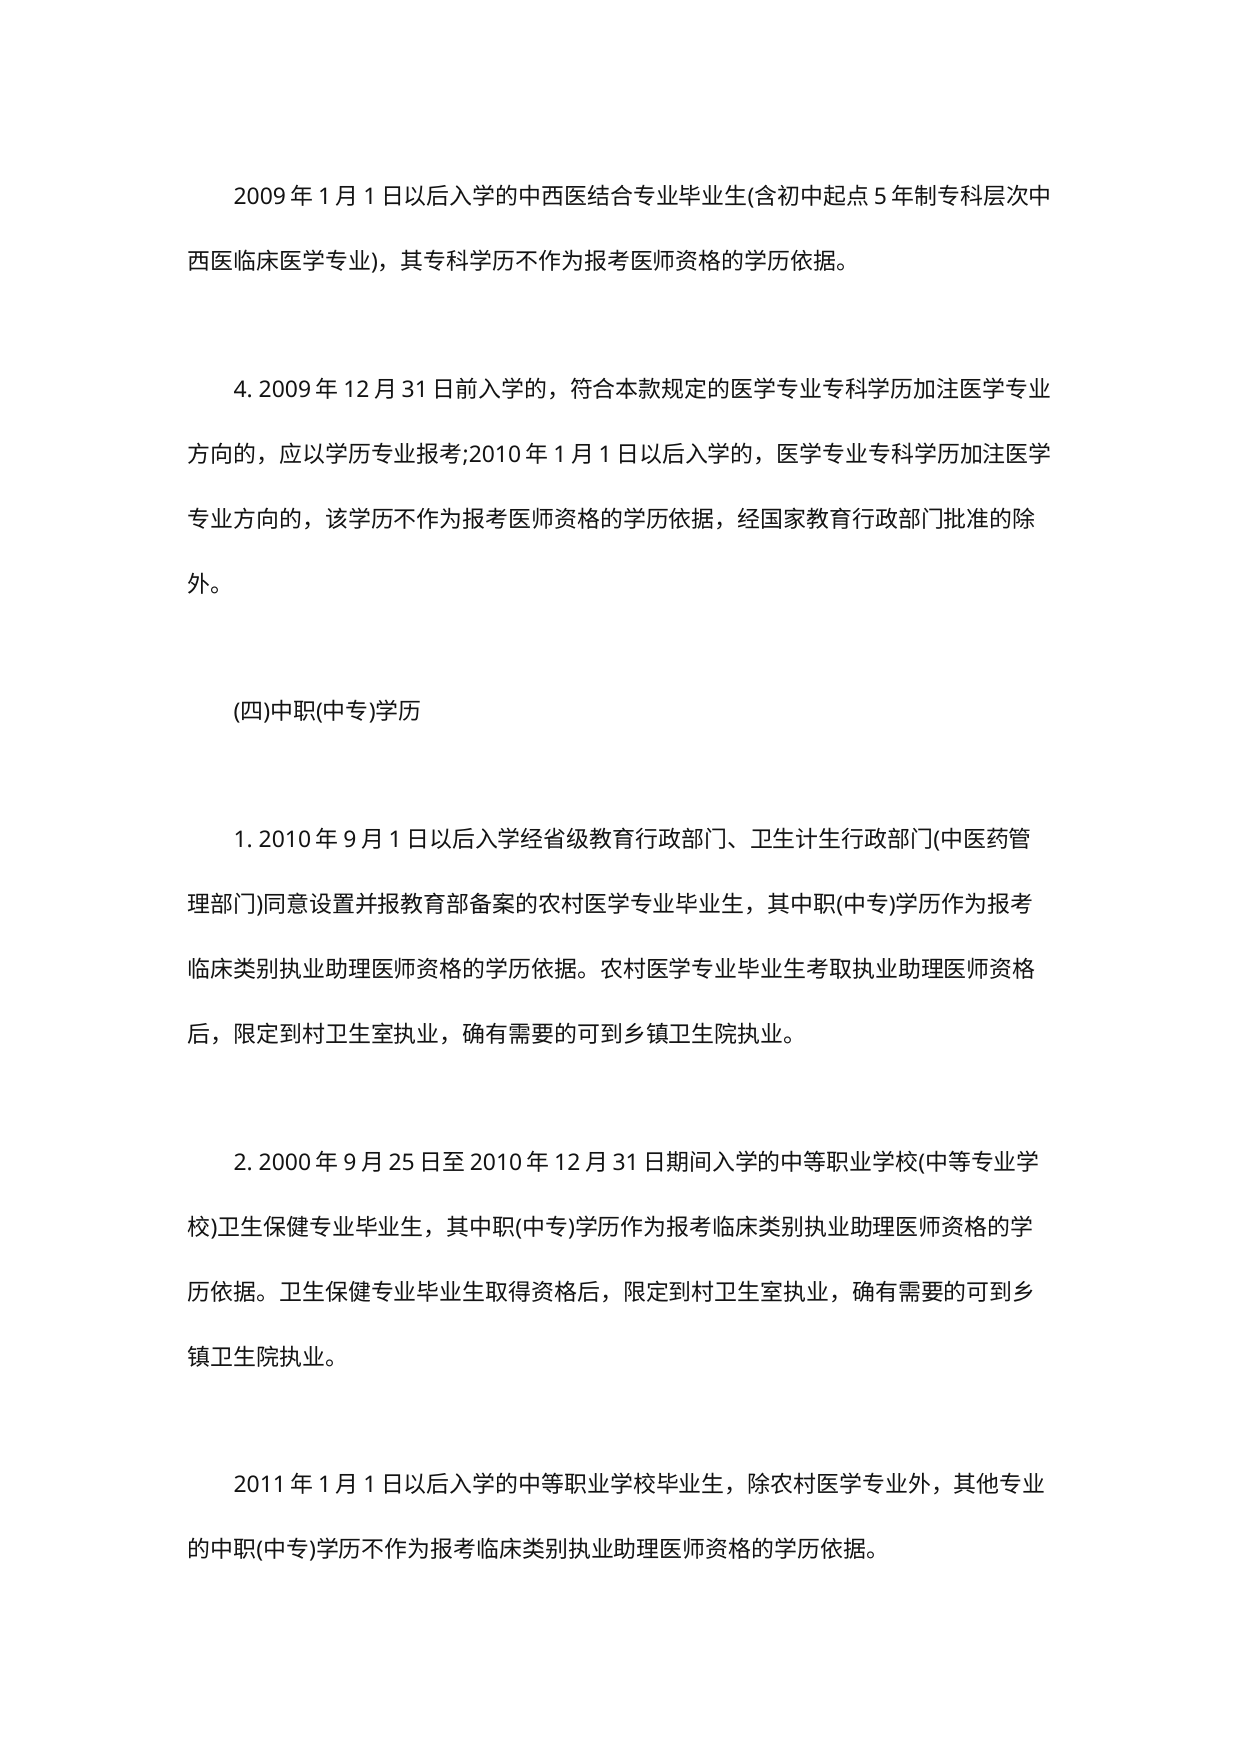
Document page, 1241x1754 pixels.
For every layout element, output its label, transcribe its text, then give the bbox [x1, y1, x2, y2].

text 4. 2009年12月31日前入学的，符合本款规定的医学专业专科学历加注医学专业方向的，应以学历专业报考;2010年1月1日以后入学的，医学专业专科学历加注医学专业方向的，该学历不作为报考医师资格的学历依据，经国家教育行政部门批准的除外。 [187, 355, 1053, 615]
text 2009年1月1日以后入学的中西医结合专业毕业生(含初中起点5年制专科层次中西医临床医学专业)，其专科学历不作为报考医师资格的学历依据。 [187, 162, 1053, 292]
text (四)中职(中专)学历 [187, 677, 1053, 742]
text 2011年1月1日以后入学的中等职业学校毕业生，除农村医学专业外，其他专业的中职(中专)学历不作为报考临床类别执业助理医师资格的学历依据。 [187, 1451, 1053, 1581]
text 1. 2010年9月1日以后入学经省级教育行政部门、卫生计生行政部门(中医药管理部门)同意设置并报教育部备案的农村医学专业毕业生，其中职(中专)学历作为报考临床类别执业助理医师资格的学历依据。农村医学专业毕业生考取执业助理医师资格后，限定到村卫生室执业，确有需要的可到乡镇卫生院执业。 [187, 805, 1053, 1065]
text 2. 2000年9月25日至2010年12月31日期间入学的中等职业学校(中等专业学校)卫生保健专业毕业生，其中职(中专)学历作为报考临床类别执业助理医师资格的学历依据。卫生保健专业毕业生取得资格后，限定到村卫生室执业，确有需要的可到乡镇卫生院执业。 [187, 1128, 1053, 1388]
